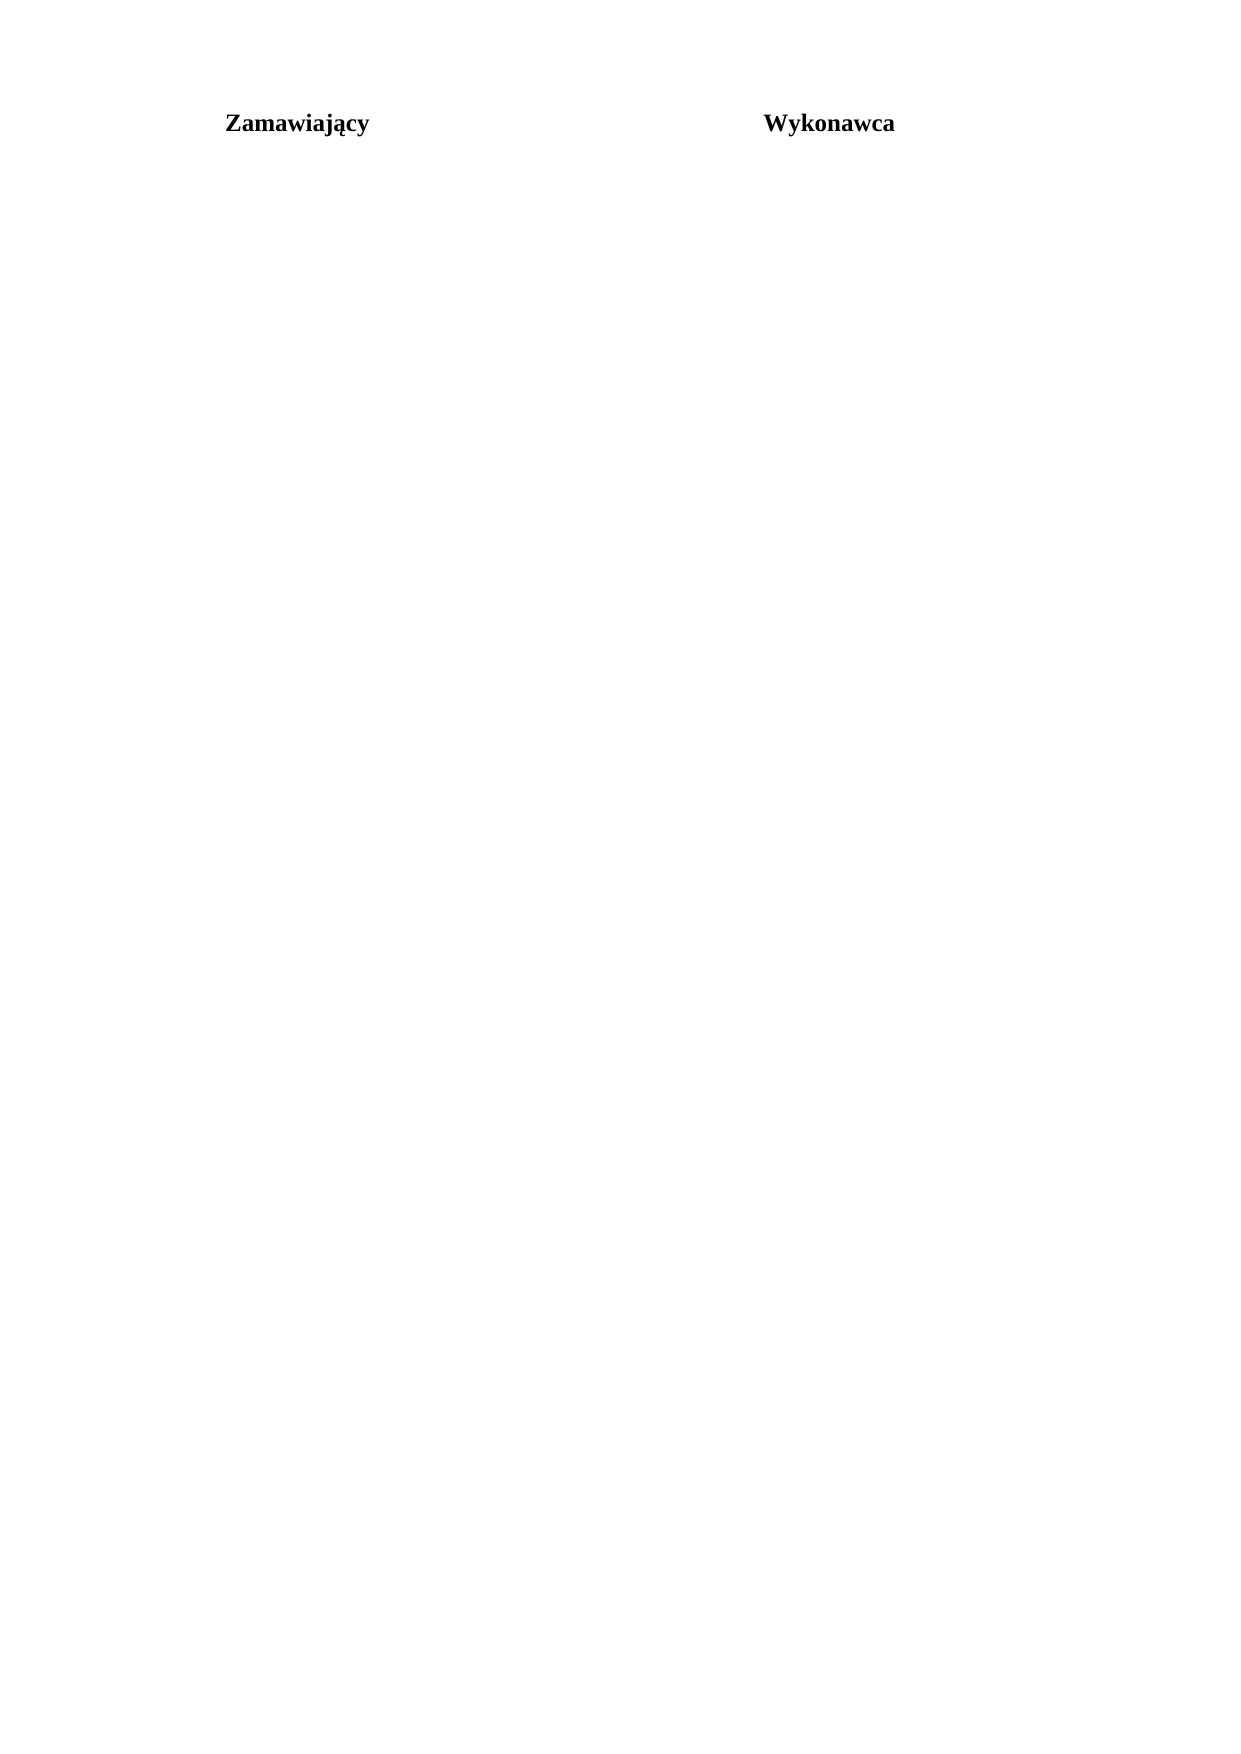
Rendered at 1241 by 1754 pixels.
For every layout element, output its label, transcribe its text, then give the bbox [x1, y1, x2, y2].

text Zamawiający Wykonawca [75, 75, 1165, 137]
